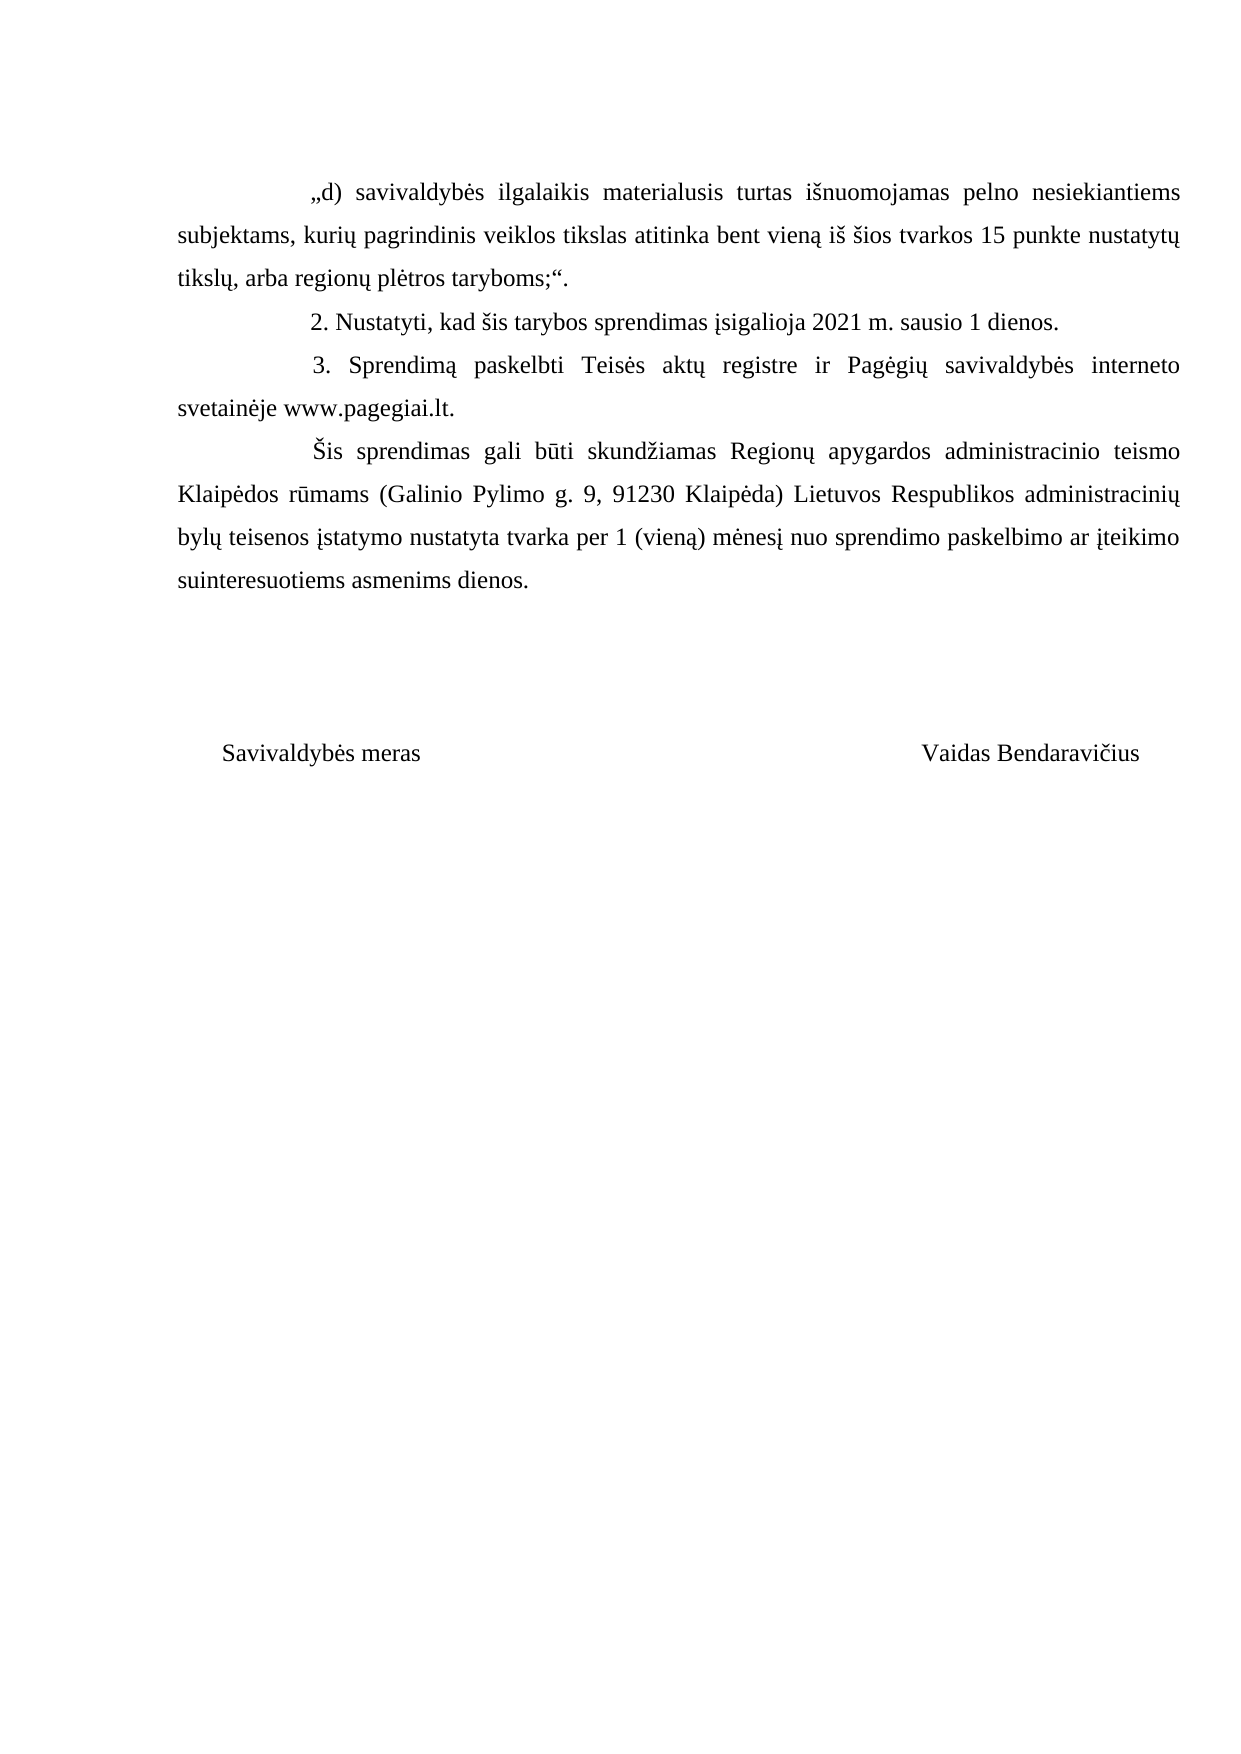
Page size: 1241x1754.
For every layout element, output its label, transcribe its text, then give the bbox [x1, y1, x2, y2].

text Šis sprendimas gali būti skundžiamas Regionų apygardos administracinio teismo Klaipėdos rūmams (Galinio Pylimo g. 9, 91230 Klaipėda) Lietuvos Respublikos administracinių bylų teisenos įstatymo nustatyta tvarka per 1 (vieną) mėnesį nuo sprendimo paskelbimo ar įteikimo suinteresuotiems asmenims dienos. [177, 436, 1181, 594]
text „d) savivaldybės ilgalaikis materialusis turtas išnuomojamas pelno nesiekiantiems subjektams, kurių pagrindinis veiklos tikslas atitinka bent vieną iš šios tvarkos 15 punkte nustatytų tikslų, arba regionų plėtros taryboms;“. [177, 177, 1181, 292]
text 3. Sprendimą paskelbti Teisės aktų registre ir Pagėgių savivaldybės interneto svetainėje www.pagegiai.lt. [177, 350, 1181, 422]
text Savivaldybės meras Vaidas Bendaravičius [177, 738, 1181, 767]
text 2. Nustatyti, kad šis tarybos sprendimas įsigalioja 2021 m. sausio 1 dienos. [177, 307, 1181, 335]
